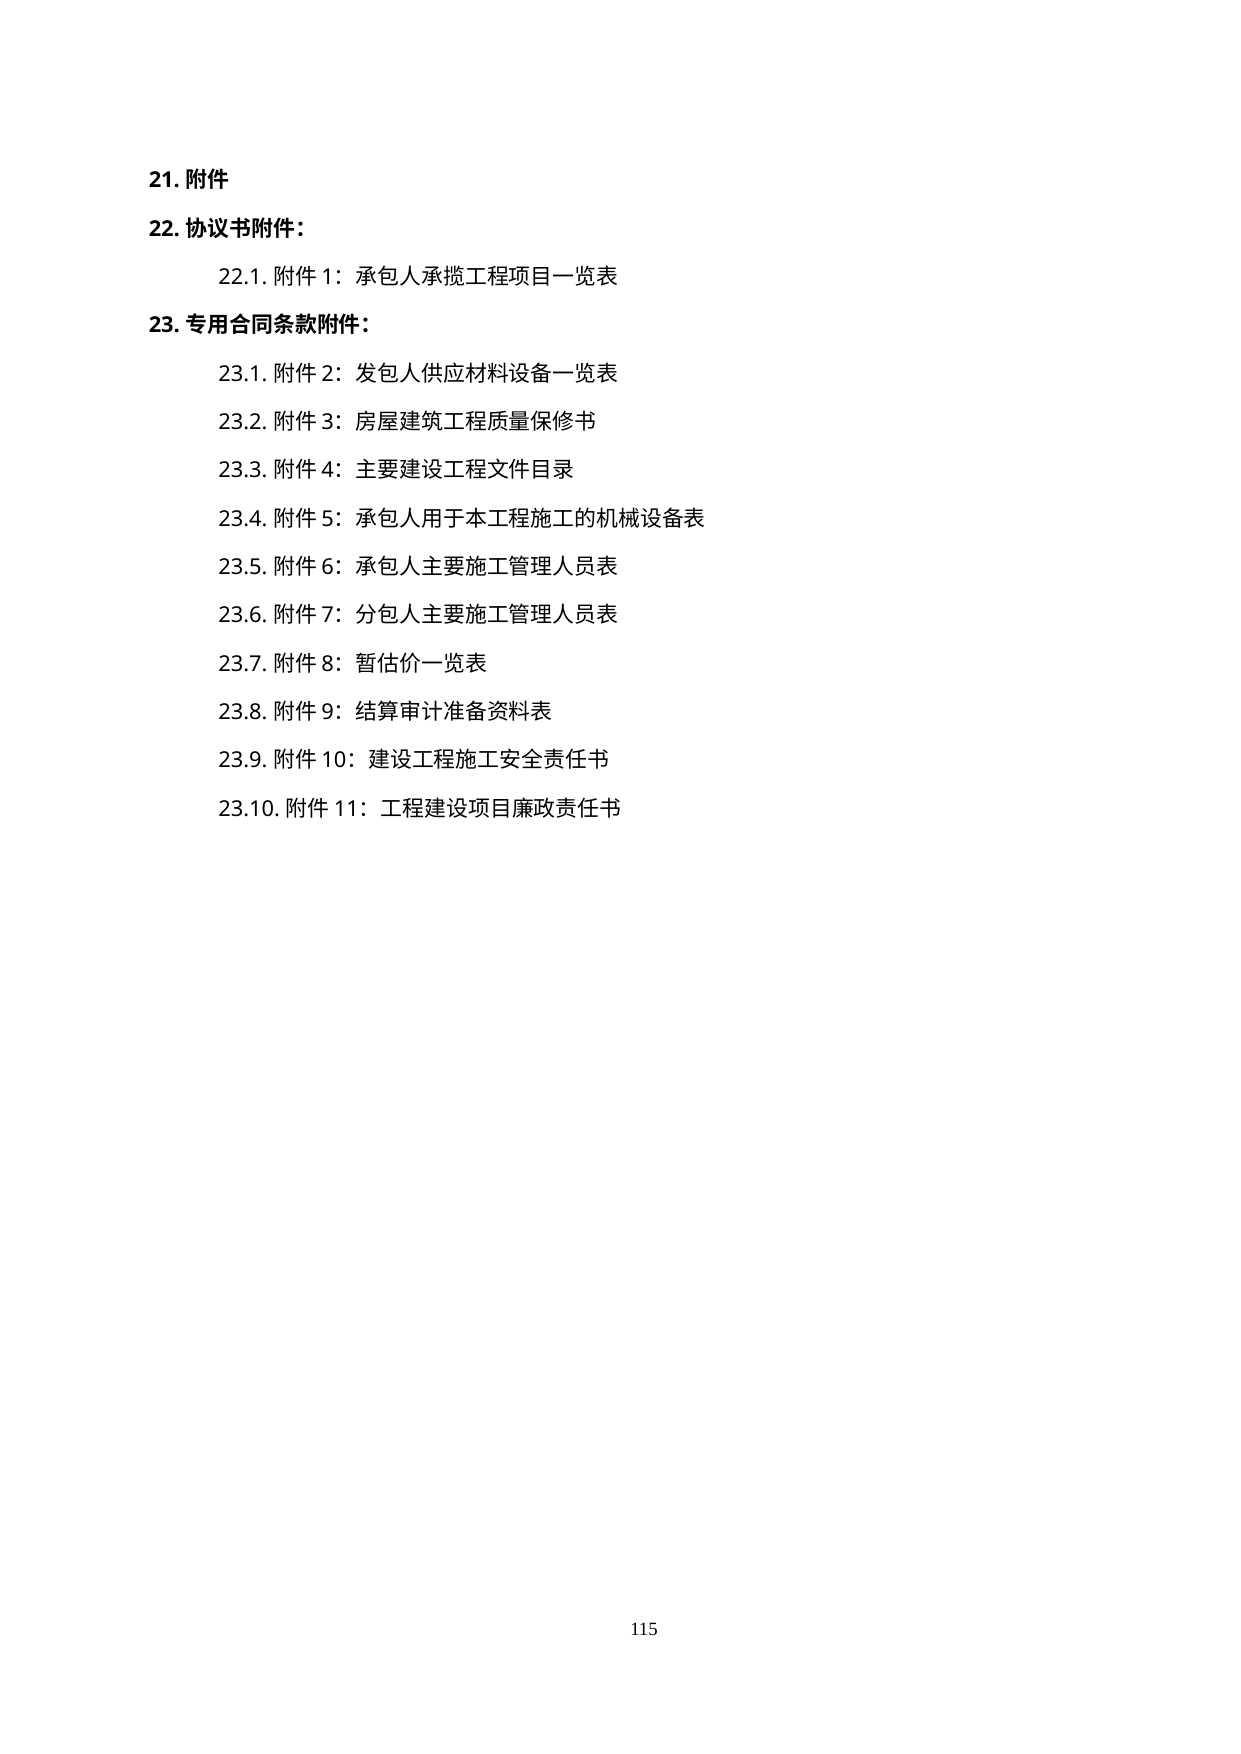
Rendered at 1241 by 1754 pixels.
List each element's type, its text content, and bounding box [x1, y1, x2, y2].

subtitle 附件5：承包人用于本工程施工的机械设备表 [174, 500, 1078, 533]
subtitle 附件7：分包人主要施工管理人员表 [174, 597, 1078, 629]
subtitle 附件10：建设工程施工安全责任书 [174, 742, 1078, 774]
subtitle 附件9：结算审计准备资料表 [174, 694, 1078, 726]
subtitle 附件4：主要建设工程文件目录 [174, 452, 1078, 484]
subtitle 附件1：承包人承揽工程项目一览表 [174, 259, 1078, 291]
subtitle 附件 [148, 162, 1078, 194]
subtitle 附件11：工程建设项目廉政责任书 [174, 790, 1078, 823]
subtitle 专用合同条款附件： [148, 307, 1078, 339]
subtitle 附件8：暂估价一览表 [174, 645, 1078, 678]
subtitle 协议书附件： [148, 210, 1078, 243]
subtitle 附件3：房屋建筑工程质量保修书 [174, 404, 1078, 436]
subtitle 附件2：发包人供应材料设备一览表 [174, 355, 1078, 388]
subtitle 附件6：承包人主要施工管理人员表 [174, 549, 1078, 581]
